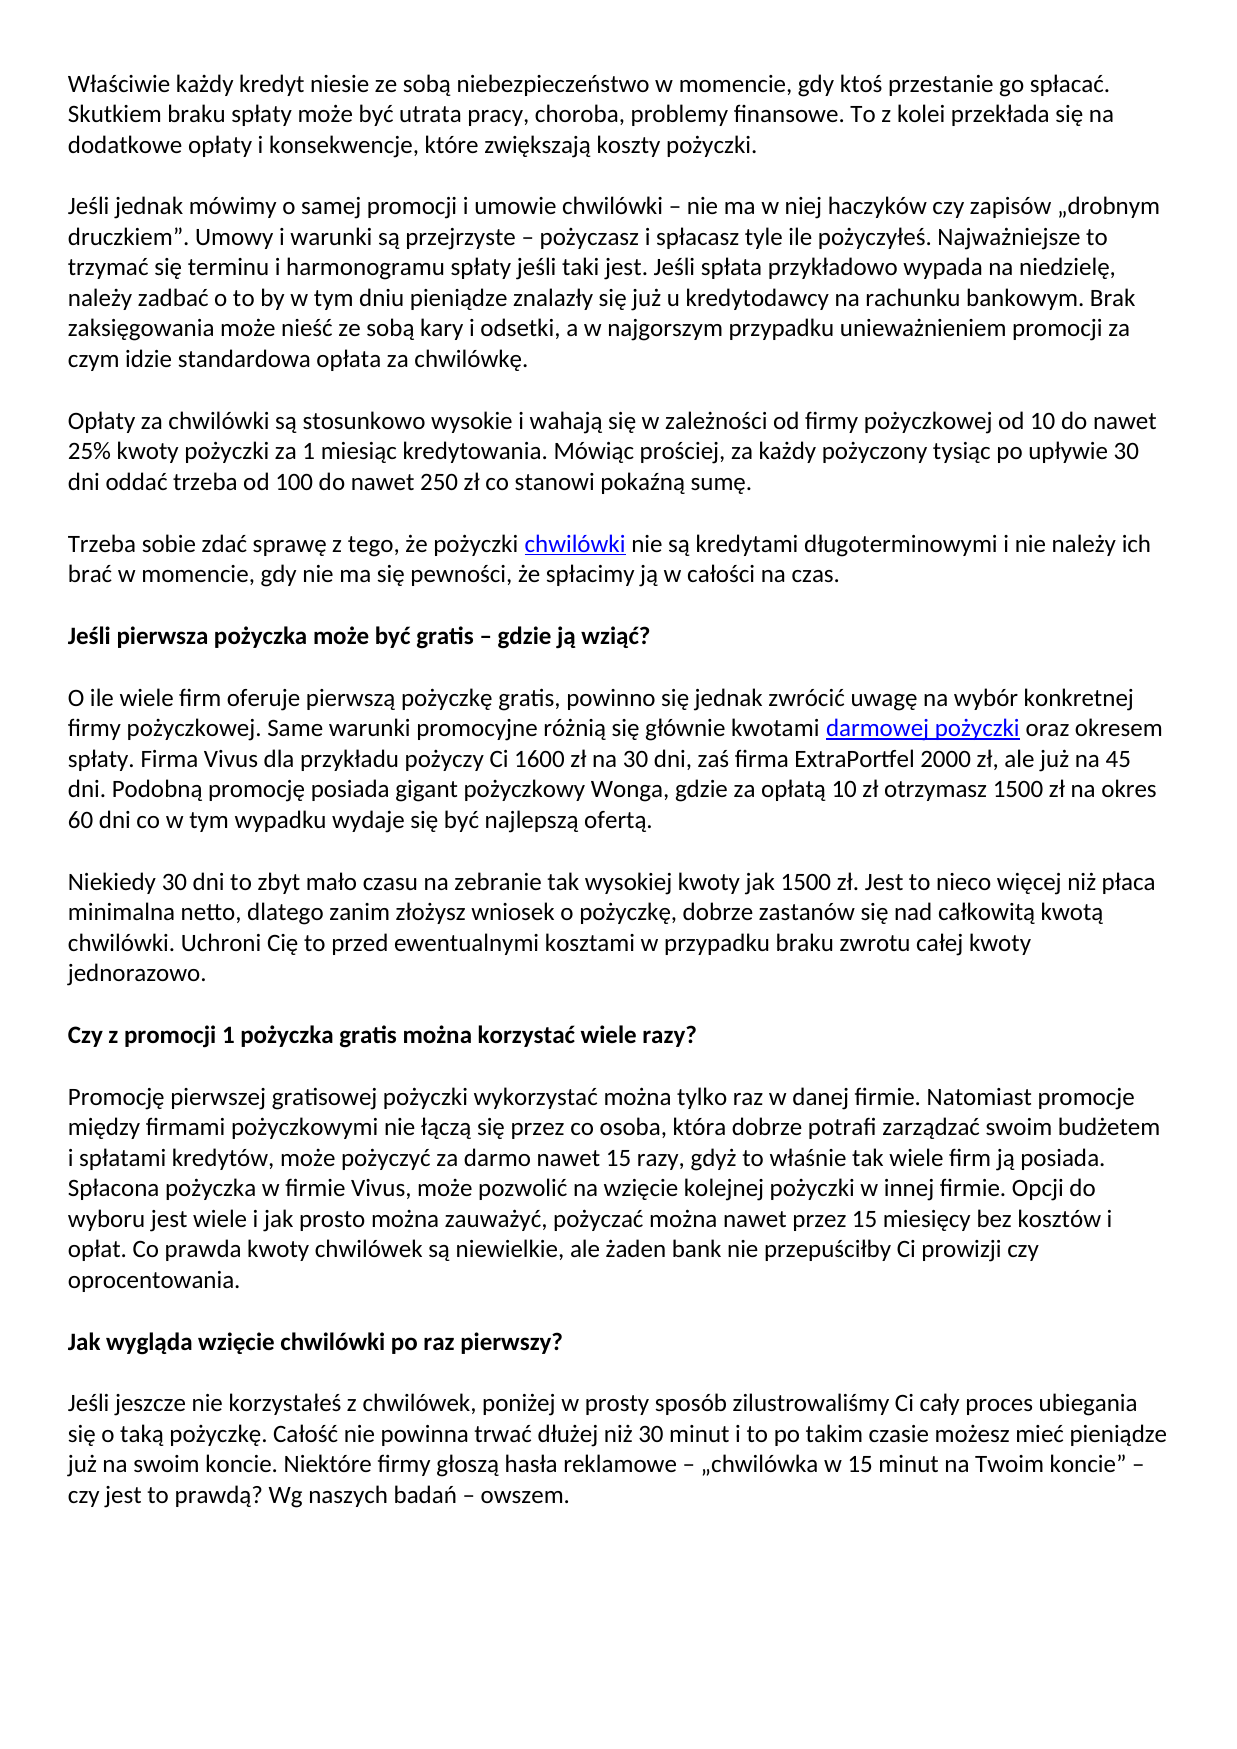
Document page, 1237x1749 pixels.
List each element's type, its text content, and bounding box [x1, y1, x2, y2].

text Niekiedy 30 dni to zbyt mało czasu na zebranie tak wysokiej kwoty jak 1500 zł. Jest to nieco więcej niż płaca minimalna netto, dlatego zanim złożysz wniosek o pożyczkę, dobrze zastanów się nad całkowitą kwotą chwilówki. Uchroni Cię to przed ewentualnymi kosztami w przypadku braku zwrotu całej kwoty jednorazowo. [68, 866, 1169, 988]
text Czy z promocji 1 pożyczka gratis można korzystać wiele razy? [68, 1019, 1169, 1049]
text Promocję pierwszej gratisowej pożyczki wykorzystać można tylko raz w danej firmie. Natomiast promocje między firmami pożyczkowymi nie łączą się przez co osoba, która dobrze potrafi zarządzać swoim budżetem i spłatami kredytów, może pożyczyć za darmo nawet 15 razy, gdyż to właśnie tak wiele firm ją posiada. Spłacona pożyczka w firmie Vivus, może pozwolić na wzięcie kolejnej pożyczki w innej firmie. Opcji do wyboru jest wiele i jak prosto można zauważyć, pożyczać można nawet przez 15 miesięcy bez kosztów i opłat. Co prawda kwoty chwilówek są niewielkie, ale żaden bank nie przepuściłby Ci prowizji czy oprocentowania. [68, 1081, 1169, 1294]
text Trzeba sobie zdać sprawę z tego, że pożyczki chwilówki nie są kredytami długoterminowymi i nie należy ich brać w momencie, gdy nie ma się pewności, że spłacimy ją w całości na czas. [68, 528, 1169, 589]
text Opłaty za chwilówki są stosunkowo wysokie i wahają się w zależności od firmy pożyczkowej od 10 do nawet 25% kwoty pożyczki za 1 miesiąc kredytowania. Mówiąc prościej, za każdy pożyczony tysiąc po upływie 30 dni oddać trzeba od 100 do nawet 250 zł co stanowi pokaźną sumę. [68, 405, 1169, 496]
text Jak wygląda wzięcie chwilówki po raz pierwszy? [68, 1326, 1169, 1356]
text Jeśli jeszcze nie korzystałeś z chwilówek, poniżej w prosty sposób zilustrowaliśmy Ci cały proces ubiegania się o taką pożyczkę. Całość nie powinna trwać dłużej niż 30 minut i to po takim czasie możesz mieć pieniądze już na swoim koncie. Niektóre firmy głoszą hasła reklamowe – „chwilówka w 15 minut na Twoim koncie” – czy jest to prawdą? Wg naszych badań – owszem. [68, 1387, 1169, 1509]
text Właściwie każdy kredyt niesie ze sobą niebezpieczeństwo w momencie, gdy ktoś przestanie go spłacać. Skutkiem braku spłaty może być utrata pracy, choroba, problemy finansowe. To z kolei przekłada się na dodatkowe opłaty i konsekwencje, które zwiększają koszty pożyczki. [68, 68, 1169, 159]
text O ile wiele firm oferuje pierwszą pożyczkę gratis, powinno się jednak zwrócić uwagę na wybór konkretnej firmy pożyczkowej. Same warunki promocyjne różnią się głównie kwotami darmowej pożyczki oraz okresem spłaty. Firma Vivus dla przykładu pożyczy Ci 1600 zł na 30 dni, zaś firma ExtraPortfel 2000 zł, ale już na 45 dni. Podobną promocję posiada gigant pożyczkowy Wonga, gdzie za opłatą 10 zł otrzymasz 1500 zł na okres 60 dni co w tym wypadku wydaje się być najlepszą ofertą. [68, 682, 1169, 834]
text Jeśli jednak mówimy o samej promocji i umowie chwilówki – nie ma w niej haczyków czy zapisów „drobnym druczkiem”. Umowy i warunki są przejrzyste – pożyczasz i spłacasz tyle ile pożyczyłeś. Najważniejsze to trzymać się terminu i harmonogramu spłaty jeśli taki jest. Jeśli spłata przykładowo wypada na niedzielę, należy zadbać o to by w tym dniu pieniądze znalazły się już u kredytodawcy na rachunku bankowym. Brak zaksięgowania może nieść ze sobą kary i odsetki, a w najgorszym przypadku unieważnieniem promocji za czym idzie standardowa opłata za chwilówkę. [68, 191, 1169, 374]
text Jeśli pierwsza pożyczka może być gratis – gdzie ją wziąć? [68, 620, 1169, 651]
